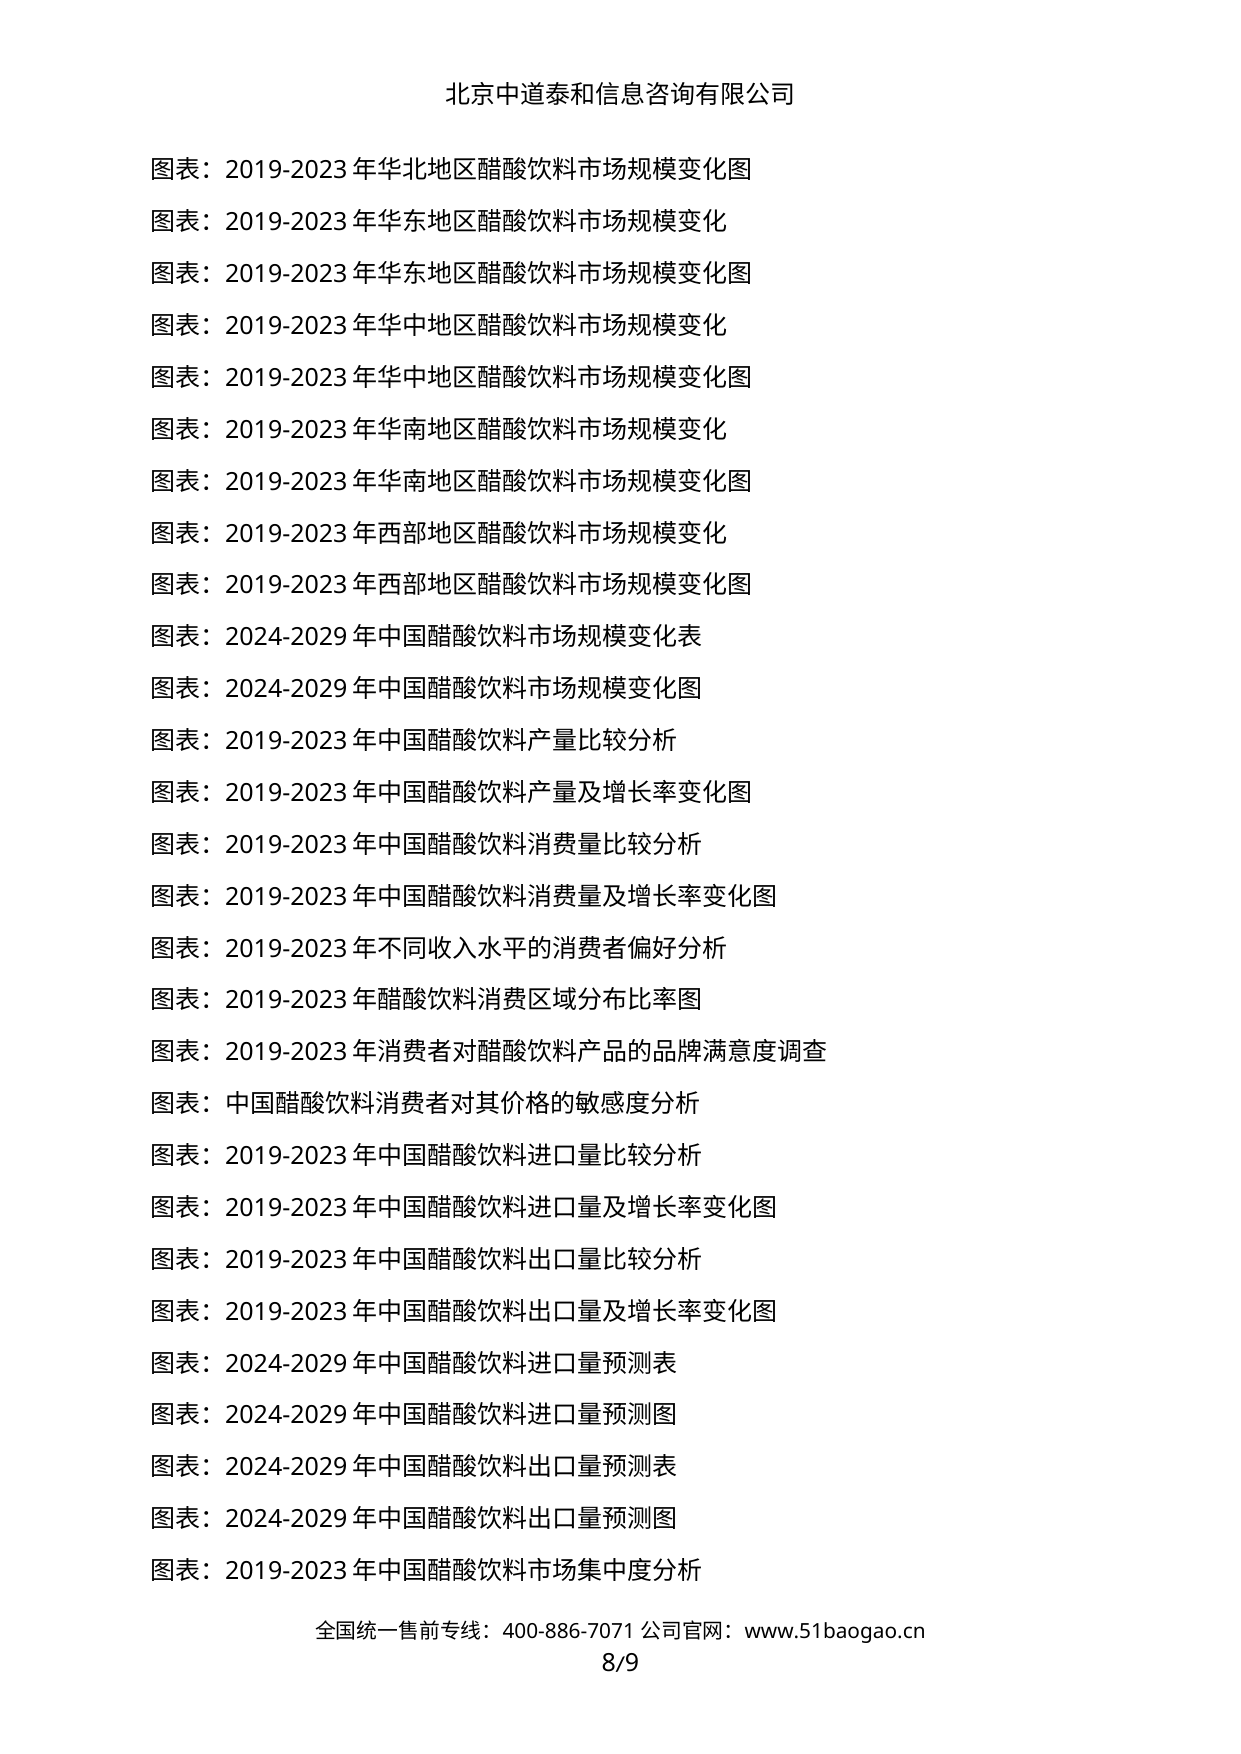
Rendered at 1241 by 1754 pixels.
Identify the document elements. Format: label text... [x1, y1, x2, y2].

text 图表：2024-2029年中国醋酸饮料出口量预测图 [150, 1499, 1090, 1535]
text 图表：2024-2029年中国醋酸饮料进口量预测表 [150, 1343, 1090, 1379]
text 图表：中国醋酸饮料消费者对其价格的敏感度分析 [150, 1084, 1090, 1120]
text 图表：2019-2023年消费者对醋酸饮料产品的品牌满意度调查 [150, 1032, 1090, 1068]
text 图表：2019-2023年不同收入水平的消费者偏好分析 [150, 928, 1090, 964]
text 图表：2019-2023年华中地区醋酸饮料市场规模变化图 [150, 357, 1090, 394]
text 图表：2019-2023年中国醋酸饮料出口量比较分析 [150, 1239, 1090, 1276]
text 图表：2024-2029年中国醋酸饮料市场规模变化图 [150, 669, 1090, 705]
text 图表：2019-2023年中国醋酸饮料出口量及增长率变化图 [150, 1291, 1090, 1327]
text 图表：2019-2023年中国醋酸饮料产量及增长率变化图 [150, 772, 1090, 809]
text 图表：2019-2023年中国醋酸饮料产量比较分析 [150, 721, 1090, 757]
text 图表：2024-2029年中国醋酸饮料市场规模变化表 [150, 617, 1090, 653]
text 图表：2019-2023年中国醋酸饮料消费量及增长率变化图 [150, 876, 1090, 912]
text 图表：2019-2023年中国醋酸饮料进口量比较分析 [150, 1136, 1090, 1172]
text 图表：2019-2023年华南地区醋酸饮料市场规模变化 [150, 409, 1090, 446]
text 图表：2024-2029年中国醋酸饮料出口量预测表 [150, 1447, 1090, 1483]
text 图表：2019-2023年华东地区醋酸饮料市场规模变化 [150, 202, 1090, 238]
text 图表：2019-2023年华东地区醋酸饮料市场规模变化图 [150, 254, 1090, 290]
text 图表：2019-2023年中国醋酸饮料消费量比较分析 [150, 824, 1090, 861]
text 图表：2019-2023年中国醋酸饮料进口量及增长率变化图 [150, 1187, 1090, 1224]
text 图表：2019-2023年华北地区醋酸饮料市场规模变化图 [150, 150, 1090, 186]
text 图表：2019-2023年华南地区醋酸饮料市场规模变化图 [150, 461, 1090, 497]
text 图表：2019-2023年西部地区醋酸饮料市场规模变化 [150, 513, 1090, 549]
text 图表：2024-2029年中国醋酸饮料进口量预测图 [150, 1395, 1090, 1431]
text 图表：2019-2023年华中地区醋酸饮料市场规模变化 [150, 306, 1090, 342]
text 图表：2019-2023年醋酸饮料消费区域分布比率图 [150, 980, 1090, 1016]
text 图表：2019-2023年西部地区醋酸饮料市场规模变化图 [150, 565, 1090, 601]
text 图表：2019-2023年中国醋酸饮料市场集中度分析 [150, 1551, 1090, 1587]
